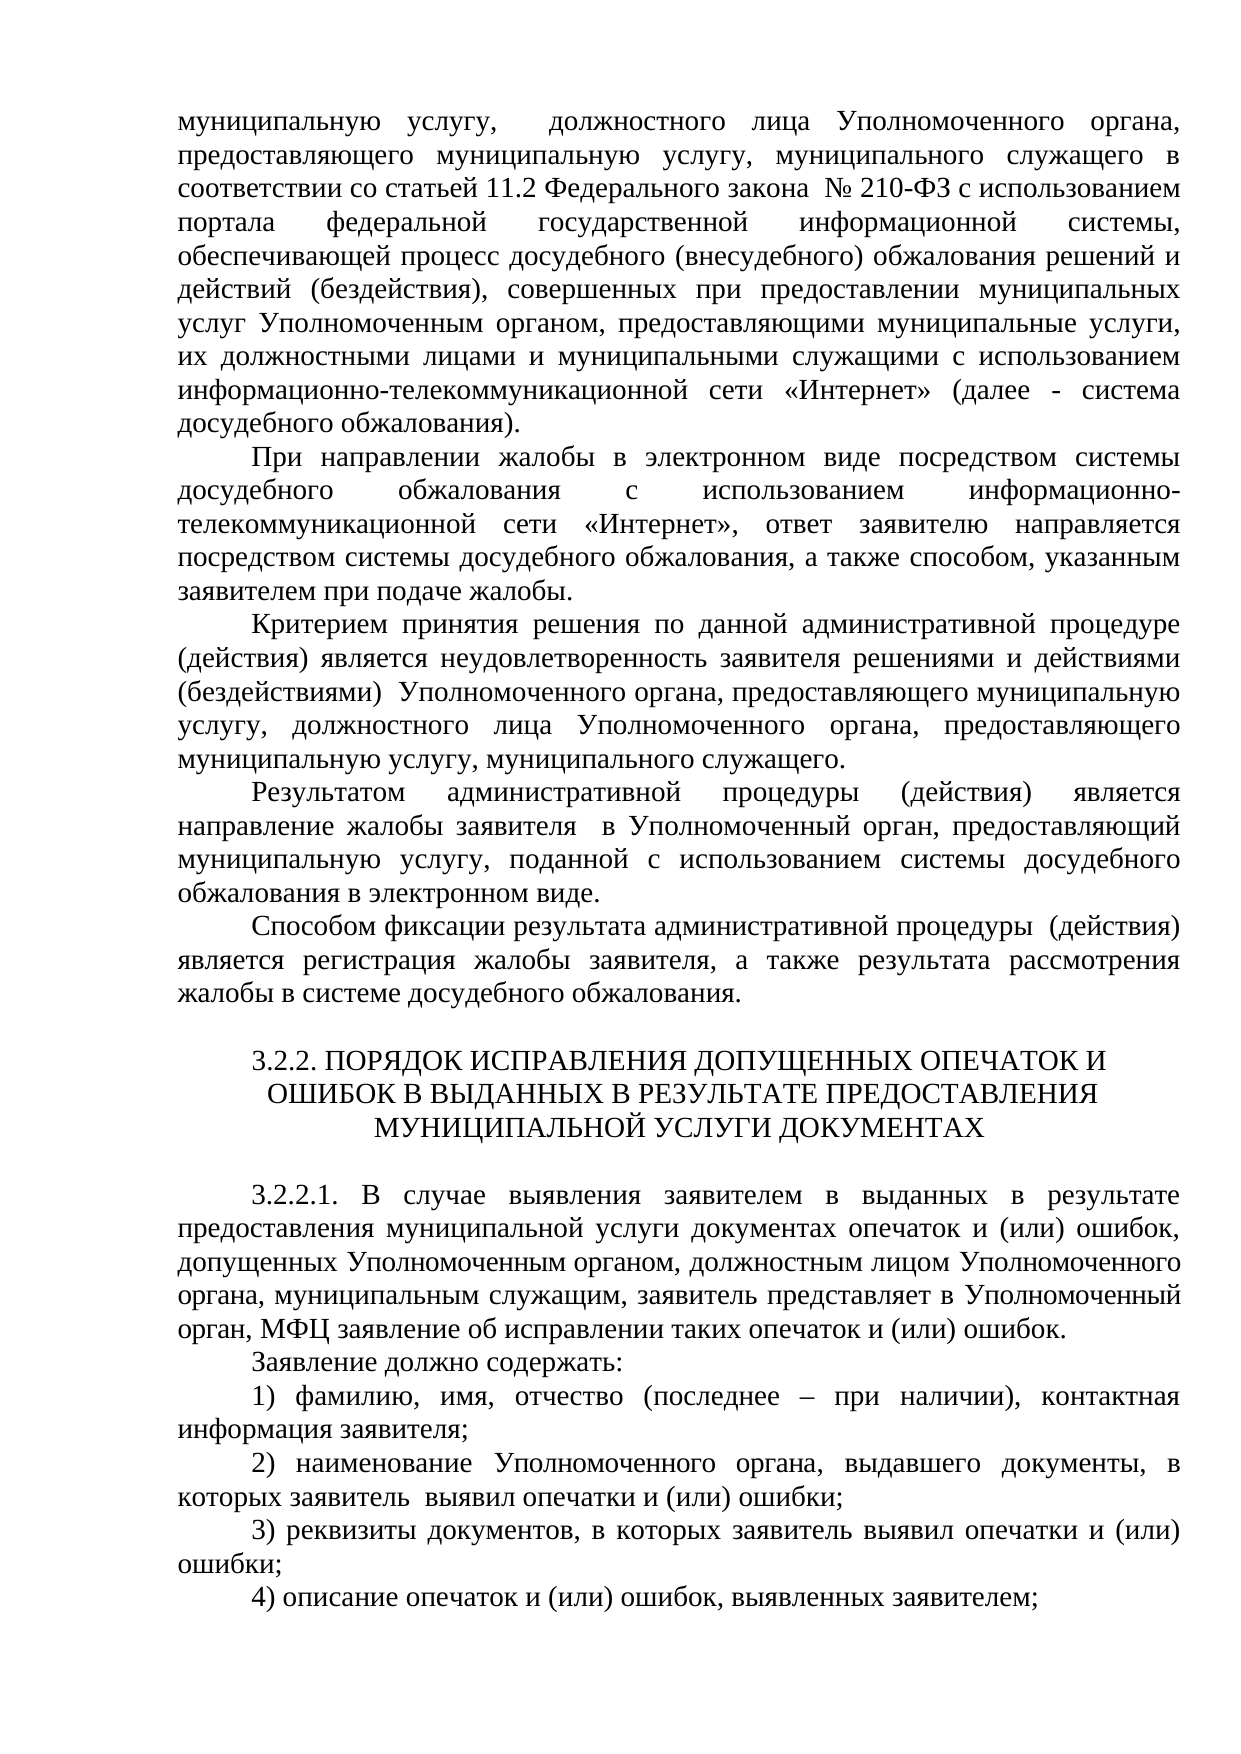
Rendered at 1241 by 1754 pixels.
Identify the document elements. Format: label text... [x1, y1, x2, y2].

text 1) фамилию, имя, отчество (последнее – при наличии), контактная информация заявителя; [177, 1378, 1181, 1445]
text МУНИЦИПАЛЬНОЙ УСЛУГИ ДОКУМЕНТАХ [177, 1110, 1181, 1143]
text Способом фиксации результата административной процедуры (действия) является регистрация жалобы заявителя, а также результата рассмотрения жалобы в системе досудебного обжалования. [177, 908, 1181, 1009]
text 3.2.2. ПОРЯДОК ИСПРАВЛЕНИЯ ДОПУЩЕННЫХ ОПЕЧАТОК И [177, 1043, 1181, 1076]
text Заявление должно содержать: [177, 1344, 1181, 1378]
text 3) реквизиты документов, в которых заявитель выявил опечатки и (или) ошибки; [177, 1512, 1181, 1579]
text Критерием принятия решения по данной административной процедуре (действия) является неудовлетворенность заявителя решениями и действиями (бездействиями) Уполномоченного органа, предоставляющего муниципальную услугу, должностного лица Уполномоченного органа, предоставляющего муниципальную услугу, муниципального служащего. [177, 607, 1181, 774]
text 3.2.2.1. В случае выявления заявителем в выданных в результате предоставления муниципальной услуги документах опечаток и (или) ошибок, допущенных Уполномоченным органом, должностным лицом Уполномоченного органа, муниципальным служащим, заявитель представляет в Уполномоченный орган, МФЦ заявление об исправлении таких опечаток и (или) ошибок. [177, 1177, 1181, 1344]
text Результатом административной процедуры (действия) является направление жалобы заявителя в Уполномоченный орган, предоставляющий муниципальную услугу, поданной с использованием системы досудебного обжалования в электронном виде. [177, 774, 1181, 908]
text При направлении жалобы в электронном виде посредством системы досудебного обжалования с использованием информационно-телекоммуникационной сети «Интернет», ответ заявителю направляется посредством системы досудебного обжалования, а также способом, указанным заявителем при подаче жалобы. [177, 439, 1181, 607]
text 2) наименование Уполномоченного органа, выдавшего документы, в которых заявитель выявил опечатки и (или) ошибки; [177, 1445, 1181, 1512]
text 4) описание опечаток и (или) ошибок, выявленных заявителем; [177, 1579, 1181, 1613]
text ОШИБОК В ВЫДАННЫХ В РЕЗУЛЬТАТЕ ПРЕДОСТАВЛЕНИЯ [177, 1076, 1181, 1110]
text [177, 103, 1181, 439]
